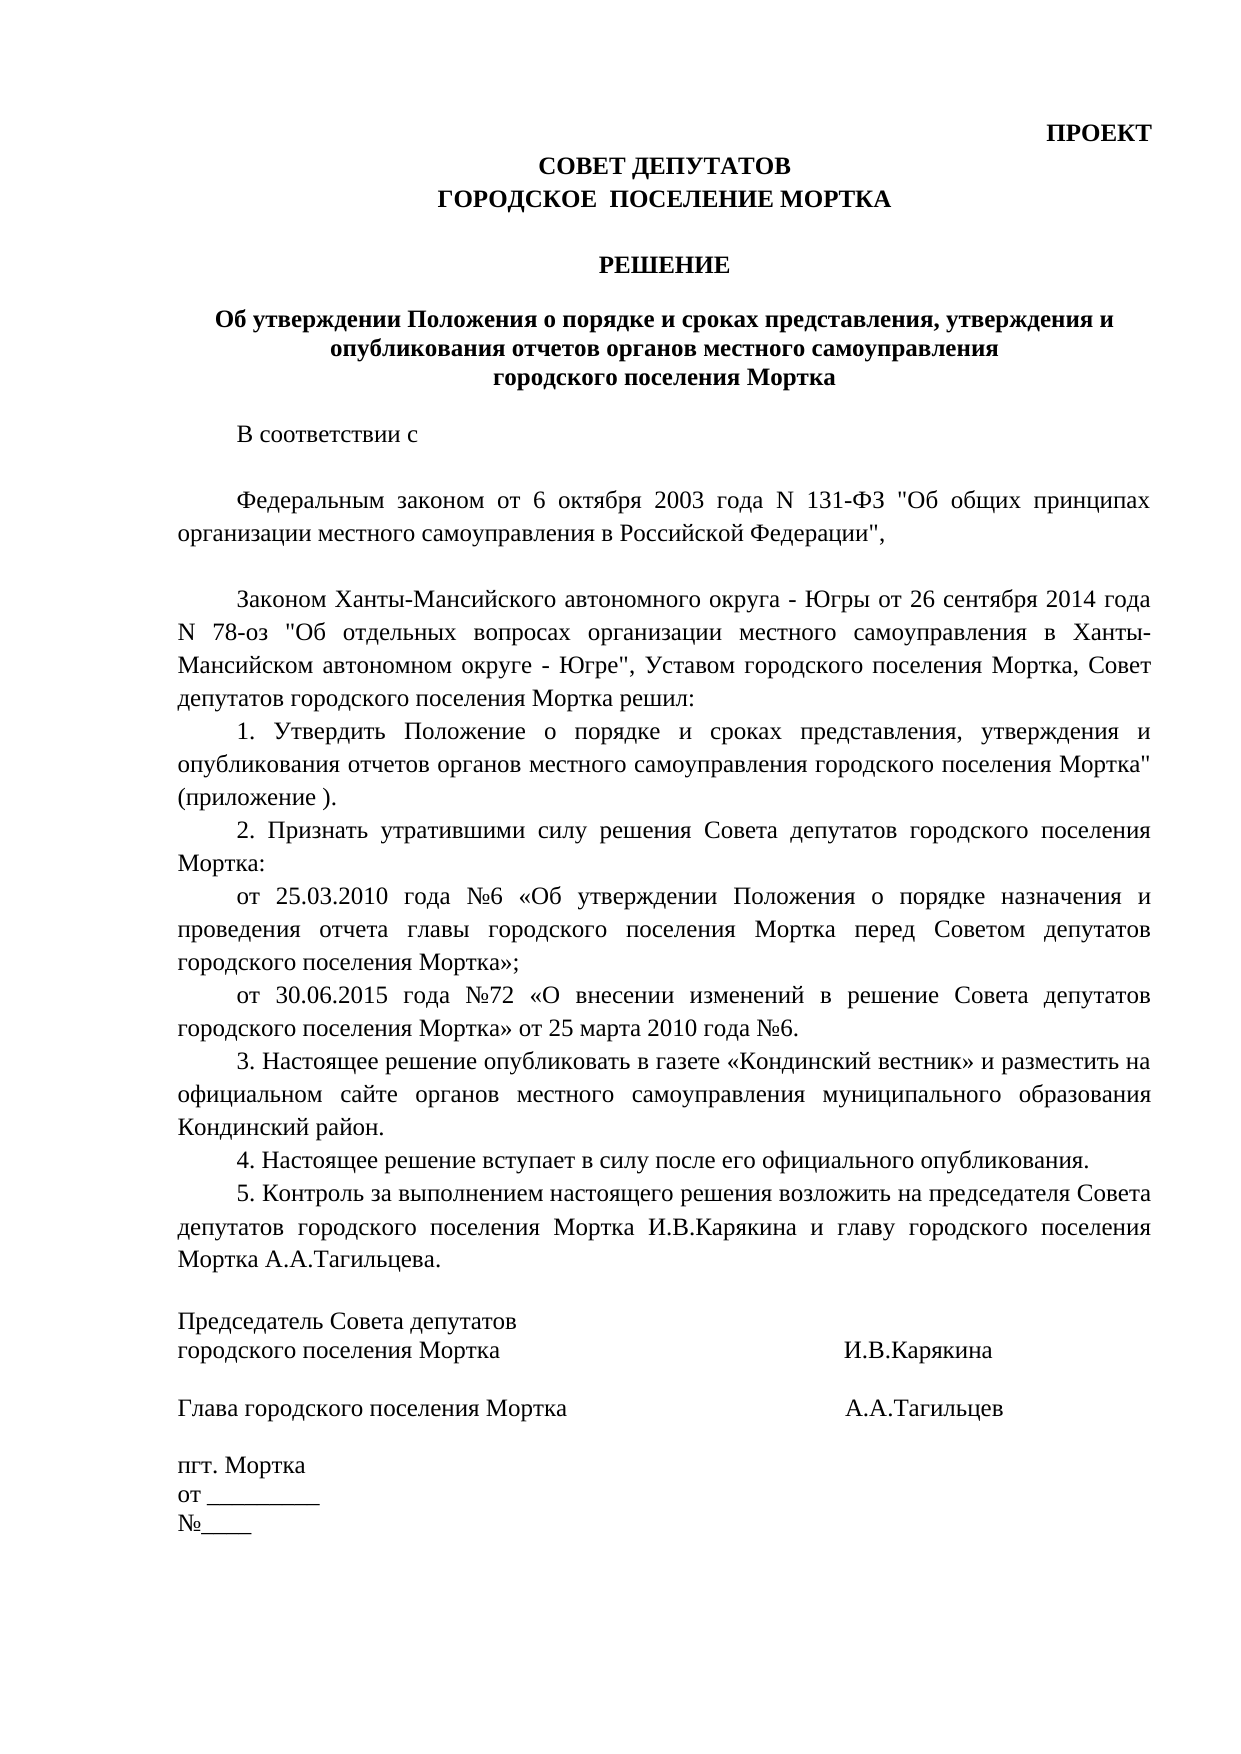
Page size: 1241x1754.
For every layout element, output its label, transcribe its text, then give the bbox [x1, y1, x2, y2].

text №____ [177, 1508, 1152, 1536]
text 4. Настоящее решение вступает в силу после его официального опубликования. [177, 1146, 1152, 1174]
text Председатель Совета депутатов [177, 1306, 1152, 1335]
text В соответствии с [177, 419, 1152, 448]
text Законом Ханты-Мансийского автономного округа - Югры от 26 сентября 2014 года N 78-оз "Об отдельных вопросах организации местного самоуправления в Ханты-Мансийском автономном округе - Югре", Уставом городского поселения Мортка, Совет депутатов городского поселения Мортка решил: [177, 584, 1152, 712]
text от 25.03.2010 года №6 «Об утверждении Положения о порядке назначения и проведения отчета главы городского поселения Мортка перед Советом депутатов городского поселения Мортка»; [177, 881, 1152, 976]
text городского поселения Мортка [177, 362, 1152, 390]
text городского поселения Мортка И.В.Карякина [177, 1335, 1152, 1364]
text от _________ [177, 1479, 1152, 1508]
text 2. Признать утратившими силу решения Совета депутатов городского поселения Мортка: [177, 815, 1152, 877]
text 3. Настоящее решение опубликовать в газете «Кондинский вестник» и разместить на официальном сайте органов местного самоуправления муниципального образования Кондинский район. [177, 1046, 1152, 1141]
text пгт. Мортка [177, 1450, 1152, 1479]
text 5. Контроль за выполнением настоящего решения возложить на председателя Совета депутатов городского поселения Мортка И.В.Карякина и главу городского поселения Мортка А.А.Тагильцева. [177, 1178, 1152, 1273]
text Об утверждении Положения о порядке и сроках представления, утверждения и опубликования отчетов органов местного самоуправления [177, 304, 1152, 362]
text Федеральным законом от 6 октября 2003 года N 131-ФЗ "Об общих принципах организации местного самоуправления в Российской Федерации", [177, 485, 1152, 547]
text ПРОЕКТ [177, 118, 1152, 147]
text Глава городского поселения Мортка А.А.Тагильцев [177, 1393, 1152, 1421]
text СОВЕТ ДЕПУТАТОВ [177, 151, 1152, 180]
text от 30.06.2015 года №72 «О внесении изменений в решение Совета депутатов городского поселения Мортка» от 25 марта 2010 года №6. [177, 980, 1152, 1042]
text РЕШЕНИЕ [177, 250, 1152, 279]
text ГОРОДСКОЕ ПОСЕЛЕНИЕ МОРТКА [177, 184, 1152, 213]
text 1. Утвердить Положение о порядке и сроках представления, утверждения и опубликования отчетов органов местного самоуправления городского поселения Мортка" (приложение ). [177, 716, 1152, 811]
